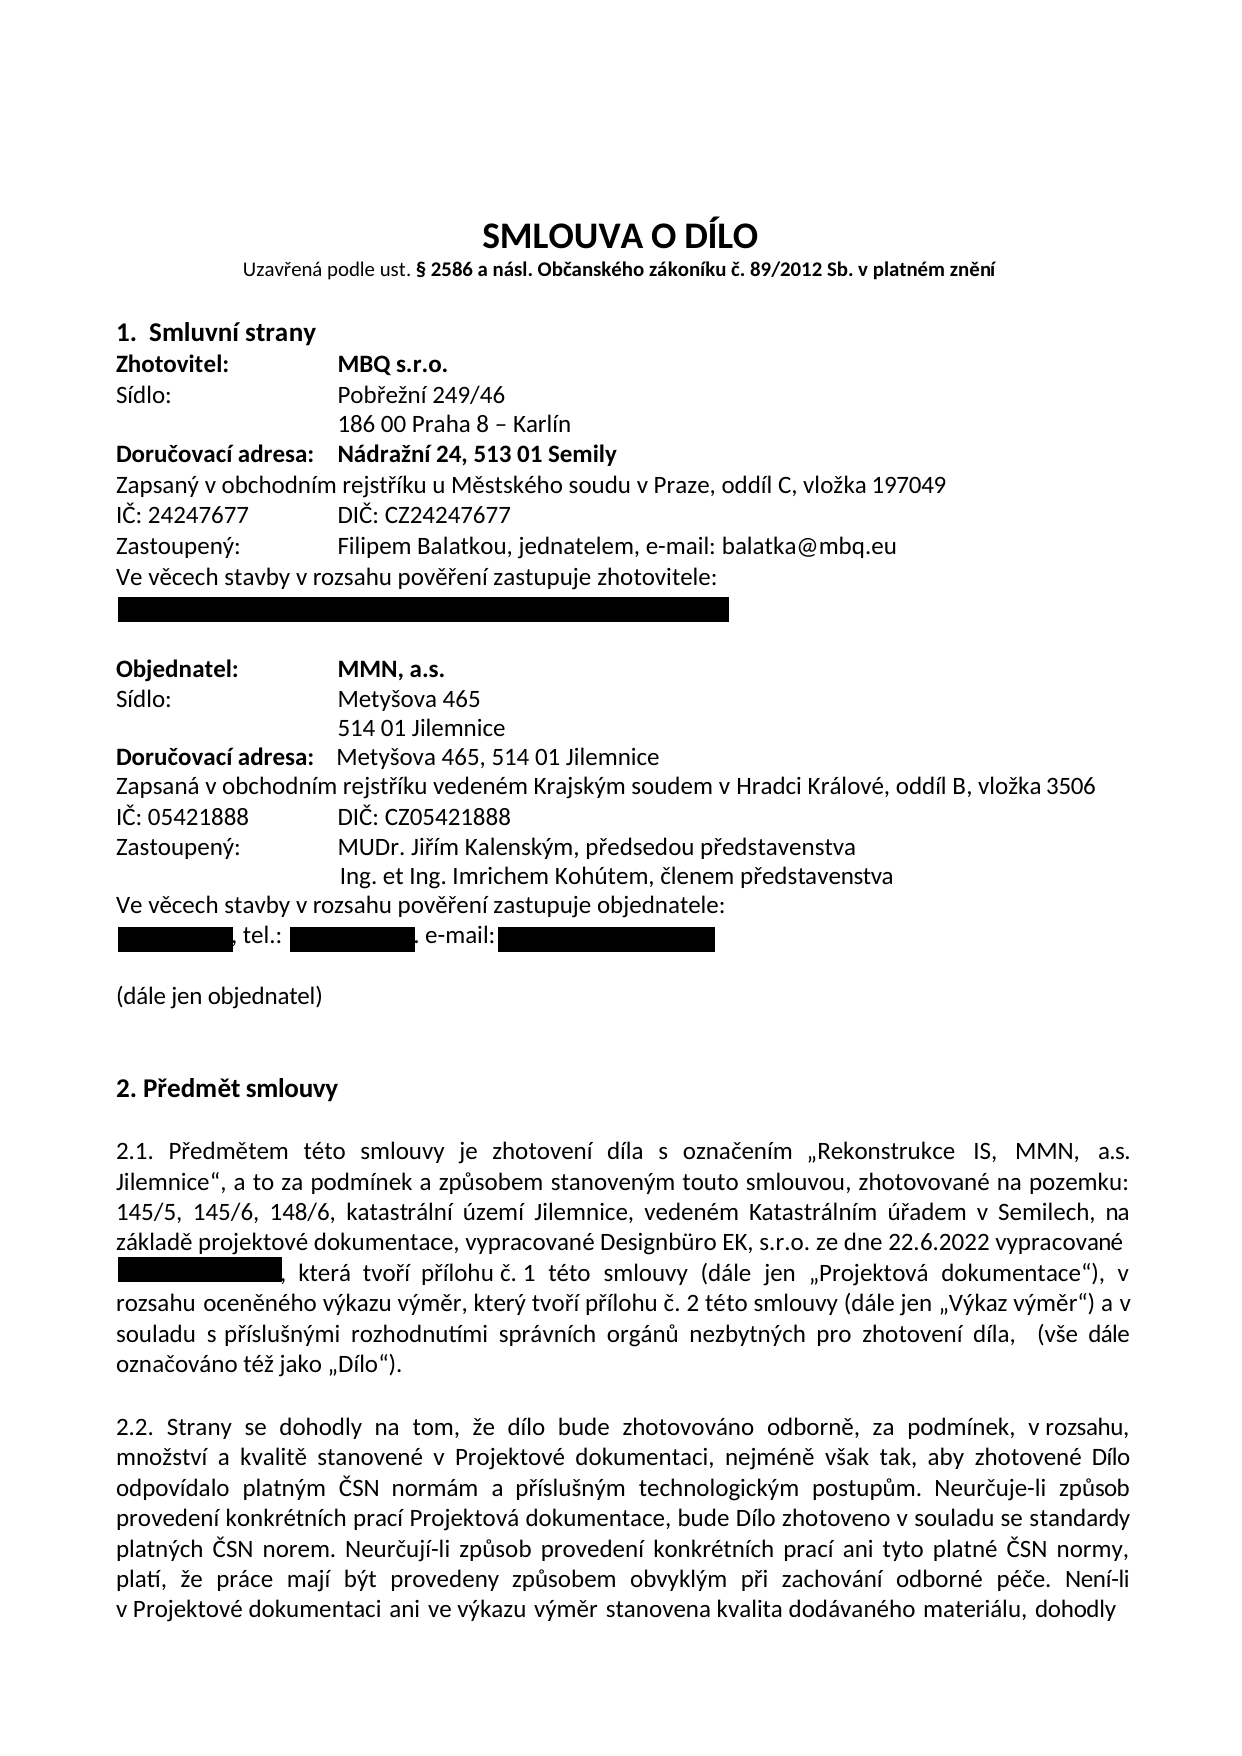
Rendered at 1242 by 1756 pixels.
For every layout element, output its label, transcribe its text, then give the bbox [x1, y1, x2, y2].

text Zastoupený: MUDr. Jiřím Kalenským, předsedou představenstva [116, 836, 1189, 861]
text , tel.: . e-mail: [231, 923, 1189, 948]
text Zastoupený: Filipem Balatkou, jednatelem, e-mail: balatka@mbq.eu Ve věcech stavby v rozsahu pověření zastupuje zhotovitele: [116, 530, 954, 591]
text Uzavřená podle ust. § 2586 a násl. Občanského zákoníku č. 89/2012 Sb. v platném znění [243, 260, 1189, 281]
text Ve věcech stavby v rozsahu pověření zastupuje objednatele: [116, 894, 1189, 919]
text 186 00 Praha 8 – Karlín Doručovací adresa: Nádražní 24, 513 01 Semily [116, 408, 954, 469]
text Sídlo: Pobřežní 249/46 [116, 383, 1189, 408]
text Ing. et Ing. Imrichem Kohútem, členem představenstva [329, 865, 893, 890]
text Objednatel: MMN, a.s. [116, 658, 1189, 683]
text 2.2. Strany se dohodly na tom, že dílo bude zhotovováno odborně, za podmínek, v rozsahu, množství a kvalitě stanovené v Projektové dokumentaci, nejméně však tak, aby zhotovené Dílo odpovídalo platným ČSN normám a příslušným technologickým postupům. Neurčuje-li způsob provedení konkrétních prací Projektová dokumentace, bude Dílo zhotoveno v souladu se standardy platných ČSN norem. Neurčují-li způsob provedení konkrétních prací ani tyto platné ČSN normy, platí, že práce mají být provedeny způsobem obvyklým při zachování odborné péče. Není-li v Projektové dokumentaci ani ve výkazu výměr stanovena kvalita dodávaného materiálu, dohodly [116, 1411, 1131, 1624]
text , která tvoří přílohu č. 1 této smlouvy (dále jen „Projektová dokumentace“), v rozsahu oceněného výkazu výměr, který tvoří přílohu č. 2 této smlouvy (dále jen „Výkaz výměr“) a v souladu s příslušnými rozhodnutími správních orgánů nezbytných pro zhotovení díla, (vše dále označováno též jako „Dílo“). [116, 1257, 1131, 1379]
text 2. Předmět smlouvy [116, 1076, 1189, 1103]
text (dále jen objednatel) [116, 984, 1189, 1009]
text SMLOUVA O DÍLO [472, 218, 758, 256]
text 514 01 Jilemnice [337, 716, 1189, 741]
text 1. Smluvní strany Zhotovitel: MBQ s.r.o. [116, 317, 954, 379]
text 2.1. Předmětem této smlouvy je zhotovení díla s označením „Rekonstrukce IS, MMN, a.s. Jilemnice“, a to za podmínek a způsobem stanoveným touto smlouvou, zhotovované na pozemku: 145/5, 145/6, 148/6, katastrální území Jilemnice, vedeném Katastrálním úřadem v Semilech, na základě projektové dokumentace, vypracované Designbüro EK, s.r.o. ze dne 22.6.2022 vypracované [116, 1135, 1131, 1257]
text Doručovací adresa: Metyšova 465, 514 01 Jilemnice [116, 745, 1189, 770]
text Zapsaná v obchodním rejstříku vedeném Krajským soudem v Hradci Králové, oddíl B, vložka 3506 IČ: 05421888 DIČ: CZ05421888 [116, 771, 1102, 831]
text Zapsaný v obchodním rejstříku u Městského soudu v Praze, oddíl C, vložka 197049 IČ: 24247677 DIČ: CZ24247677 [116, 469, 954, 530]
text Sídlo: Metyšova 465 [116, 687, 1189, 712]
